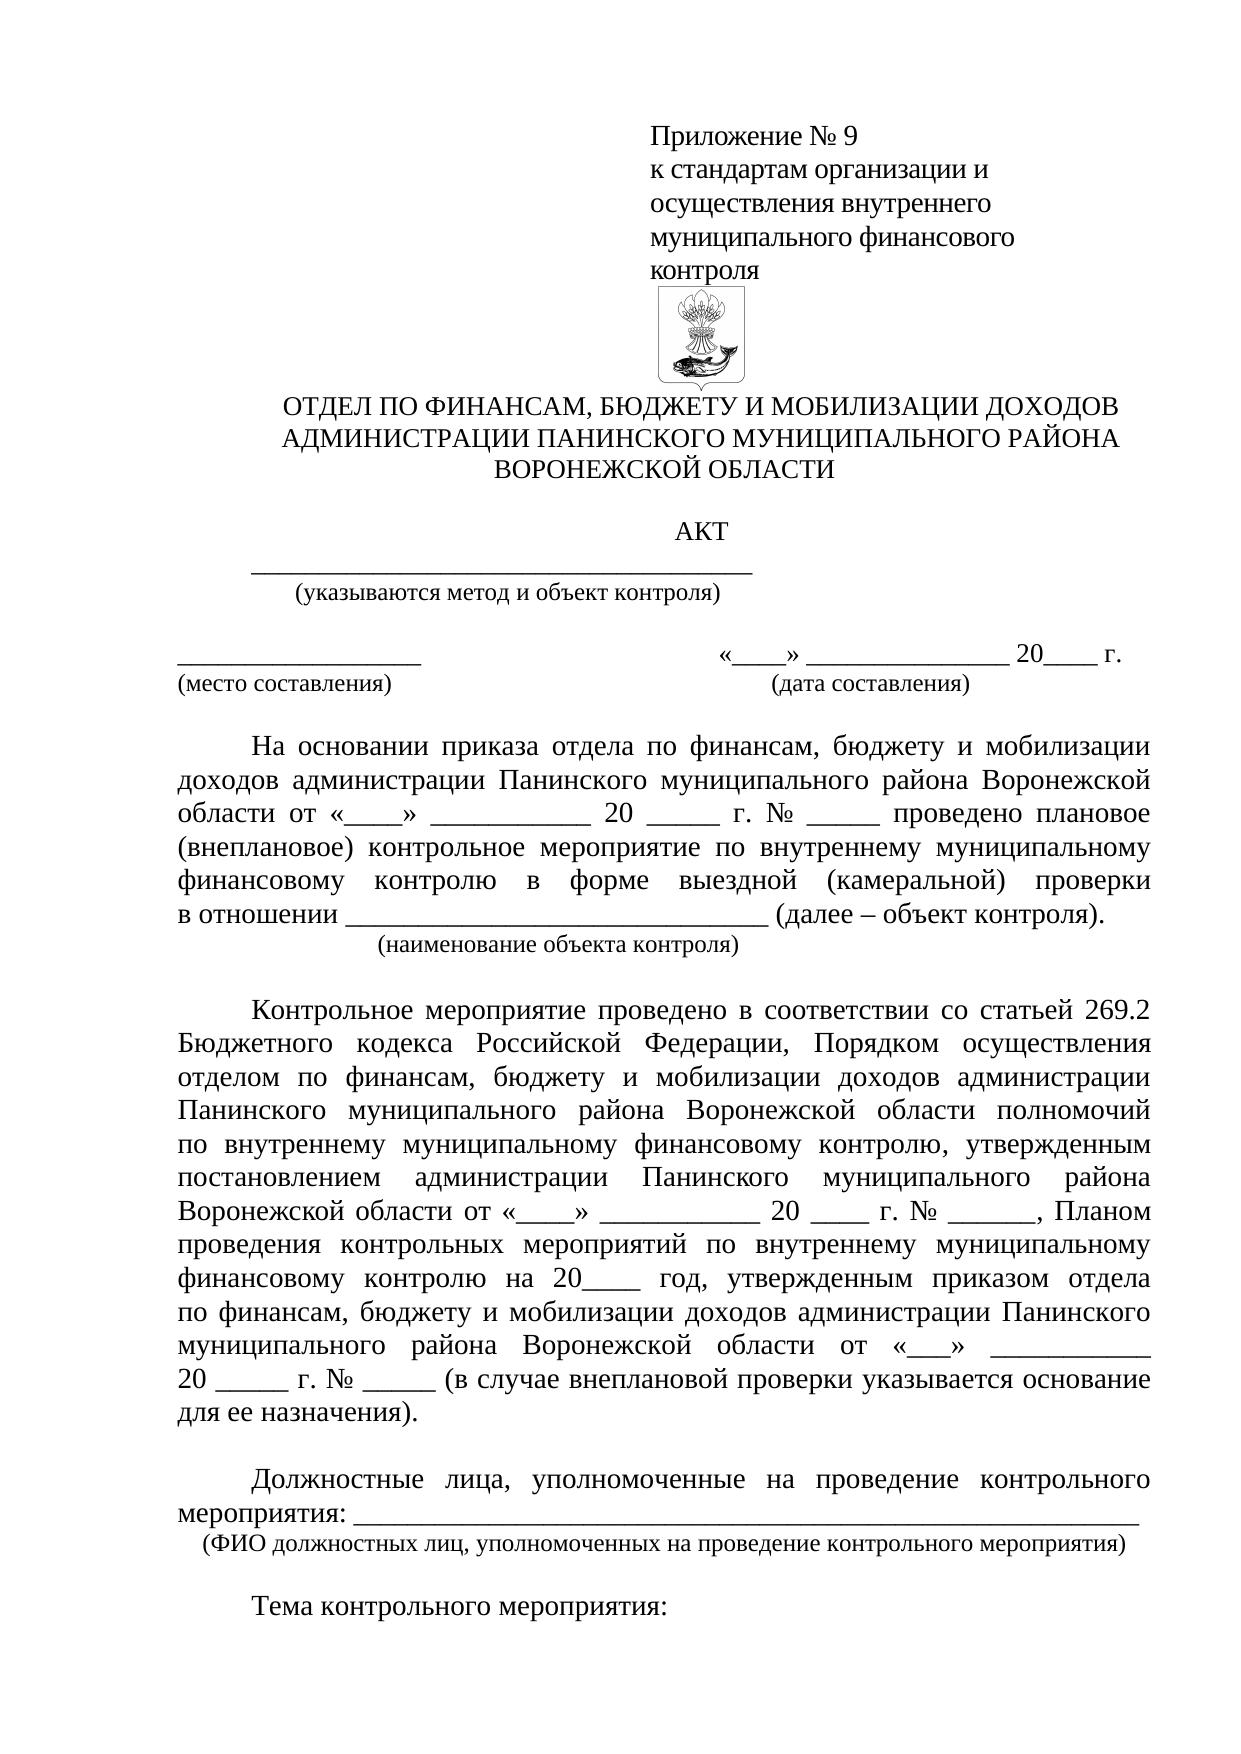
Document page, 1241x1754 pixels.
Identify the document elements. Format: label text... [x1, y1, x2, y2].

text (указываются метод и объект контроля) [177, 577, 1152, 606]
text На основании приказа отдела по финансам, бюджету и мобилизации доходов администрации Панинского муниципального района Воронежской области от «____» ___________ 20 _____ г. № _____ проведено плановое (внеплановое) контрольное мероприятие по внутреннему муниципальному финансовому контролю в форме выездной (камеральной) проверки в отношении _____________________________ (далее – объект контроля). [177, 728, 1152, 929]
text _____________________________________ [177, 546, 1152, 577]
text Контрольное мероприятие проведено в соответствии со статьей 269.2 Бюджетного кодекса Российской Федерации, Порядком осуществления отделом по финансам, бюджету и мобилизации доходов администрации Панинского муниципального района Воронежской области полномочий по внутреннему муниципальному финансовому контролю, утвержденным постановлением администрации Панинского муниципального района Воронежской области от «____» ___________ 20 ____ г. № ______, Планом проведения контрольных мероприятий по внутреннему муниципальному финансовому контролю на 20____ год, утвержденным приказом отдела по финансам, бюджету и мобилизации доходов администрации Панинского муниципального района Воронежской области от «___» ___________ 20 _____ г. № _____ (в случае внеплановой проверки указывается основание для ее назначения). [177, 992, 1152, 1428]
text (место составления) (дата составления) [177, 668, 1152, 697]
text к стандартам организации и осуществления внутреннего муниципального финансового [650, 152, 1152, 252]
text АДМИНИСТРАЦИИ ПАНИНСКОГО МУНИЦИПАЛЬНОГО РАЙОНА ВОРОНЕЖСКОЙ ОБЛАСТИ [177, 422, 1152, 484]
text ОТДЕЛ ПО ФИНАНСАМ, БЮДЖЕТУ И МОБИЛИЗАЦИИ ДОХОДОВ [177, 391, 1152, 422]
text (ФИО должностных лиц, уполномоченных на проведение контрольного мероприятия) [177, 1528, 1152, 1557]
text Приложение № 9 [650, 118, 1152, 152]
text (наименование объекта контроля) [177, 929, 1152, 958]
text контроля [650, 252, 1152, 286]
text Должностные лица, уполномоченные на проведение контрольного мероприятия: __________________________________________________________ [177, 1461, 1152, 1528]
text АКТ [177, 515, 1152, 546]
picture [657, 285, 745, 391]
text __________________ «____» _______________ 20____ г. [177, 637, 1152, 668]
text Тема контрольного мероприятия: [177, 1588, 1152, 1622]
